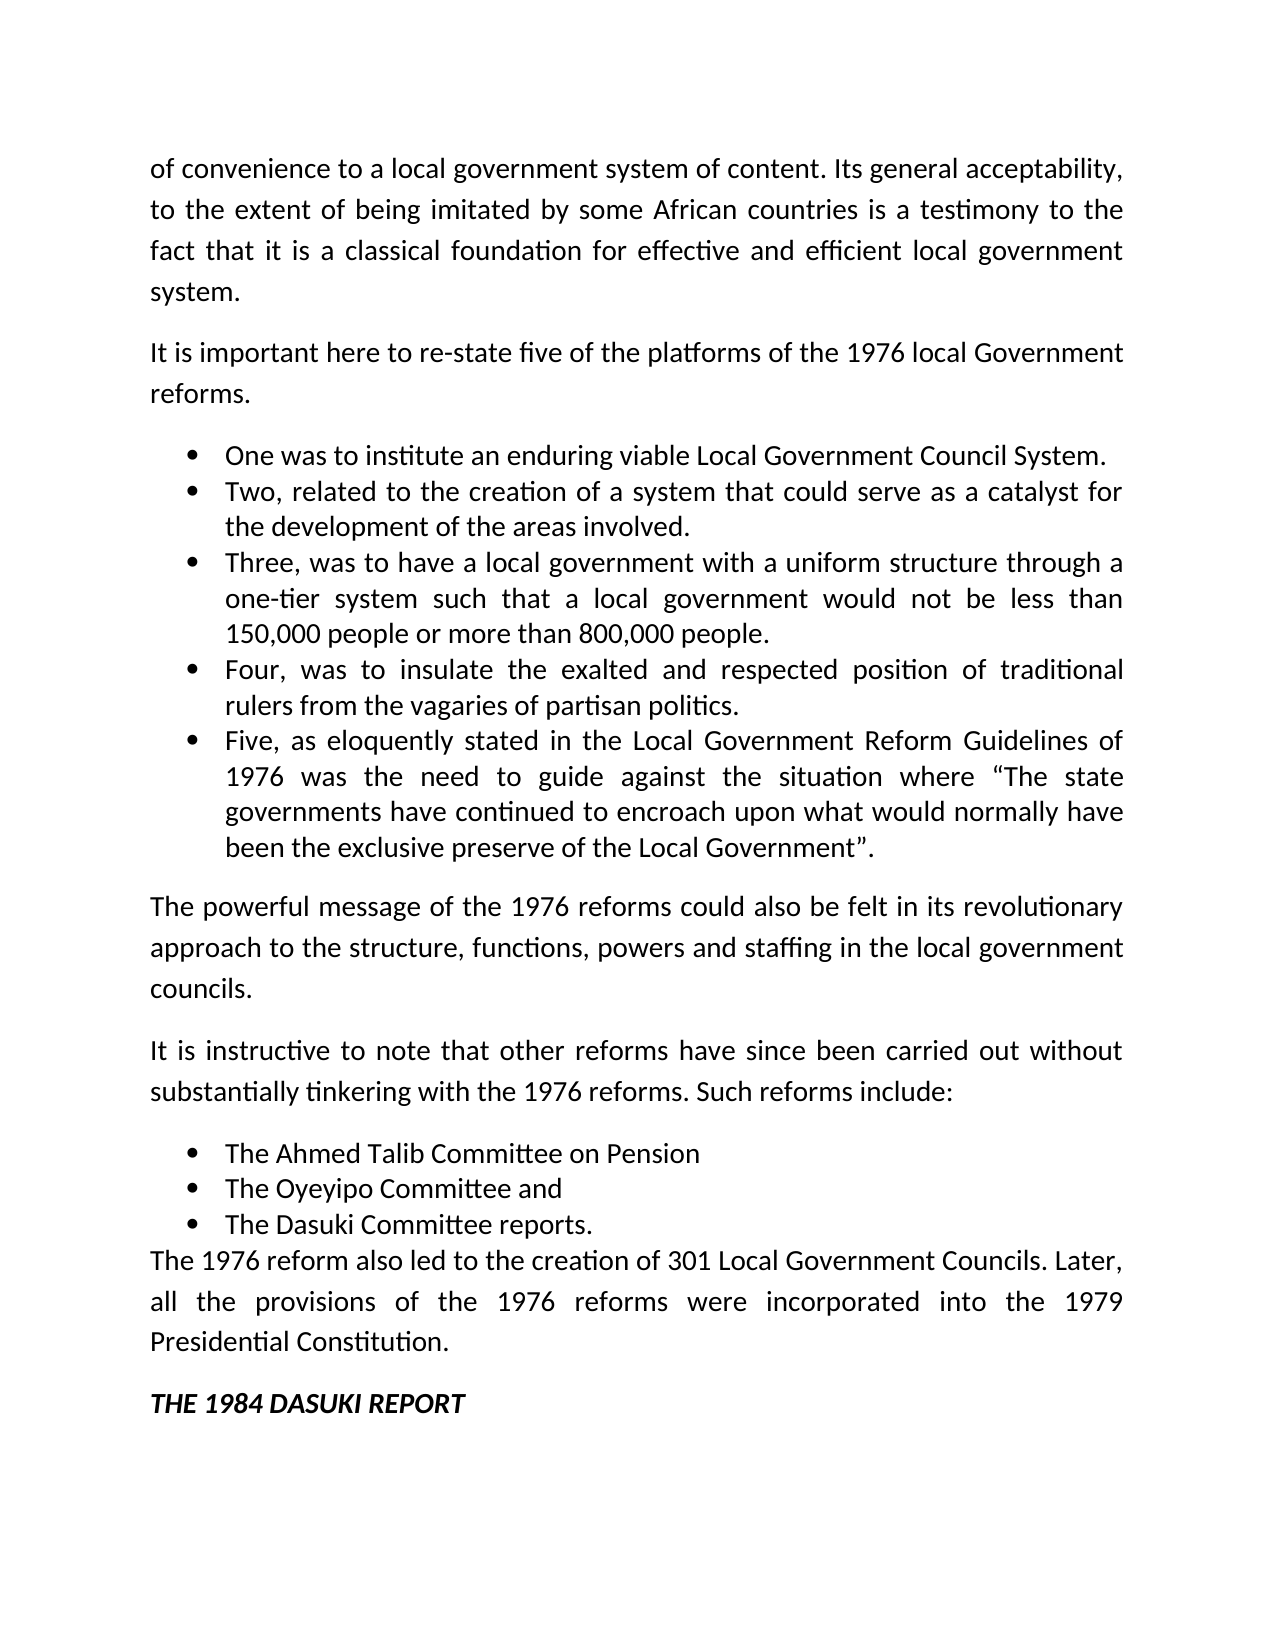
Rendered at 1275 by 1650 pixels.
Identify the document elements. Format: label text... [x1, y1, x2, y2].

text The 1976 reform also led to the creation of 301 Local Government Councils. Later, all the provisions of the 1976 reforms were incorporated into the 1979 Presidential Constitution. [150, 1242, 1125, 1359]
list The Dasuki Committee reports. [187, 1206, 1125, 1242]
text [150, 150, 1125, 308]
text It is important here to re-state five of the platforms of the 1976 local Government reforms. [150, 334, 1125, 411]
list Two, related to the creation of a system that could serve as a catalyst for the development of the areas involved. [187, 473, 1125, 544]
text THE 1984 DASUKI REPORT [150, 1385, 1125, 1421]
list Three, was to have a local government with a uniform structure through a one-tier system such that a local government would not be less than 150,000 people or more than 800,000 people. [187, 544, 1125, 651]
list Four, was to insulate the exalted and respected position of traditional rulers from the vagaries of partisan politics. [187, 651, 1125, 722]
text It is instructive to note that other reforms have since been carried out without substantially tinkering with the 1976 reforms. Such reforms include: [150, 1032, 1125, 1109]
list The Ahmed Talib Committee on Pension [187, 1135, 1125, 1170]
text The powerful message of the 1976 reforms could also be felt in its revolutionary approach to the structure, functions, powers and staffing in the local government councils. [150, 888, 1125, 1006]
list Five, as eloquently stated in the Local Government Reform Guidelines of 1976 was the need to guide against the situation where “The state governments have continued to encroach upon what would normally have been the exclusive preserve of the Local Government”. [187, 722, 1125, 865]
list One was to institute an enduring viable Local Government Council System. [187, 437, 1125, 473]
list The Oyeyipo Committee and [187, 1170, 1125, 1206]
